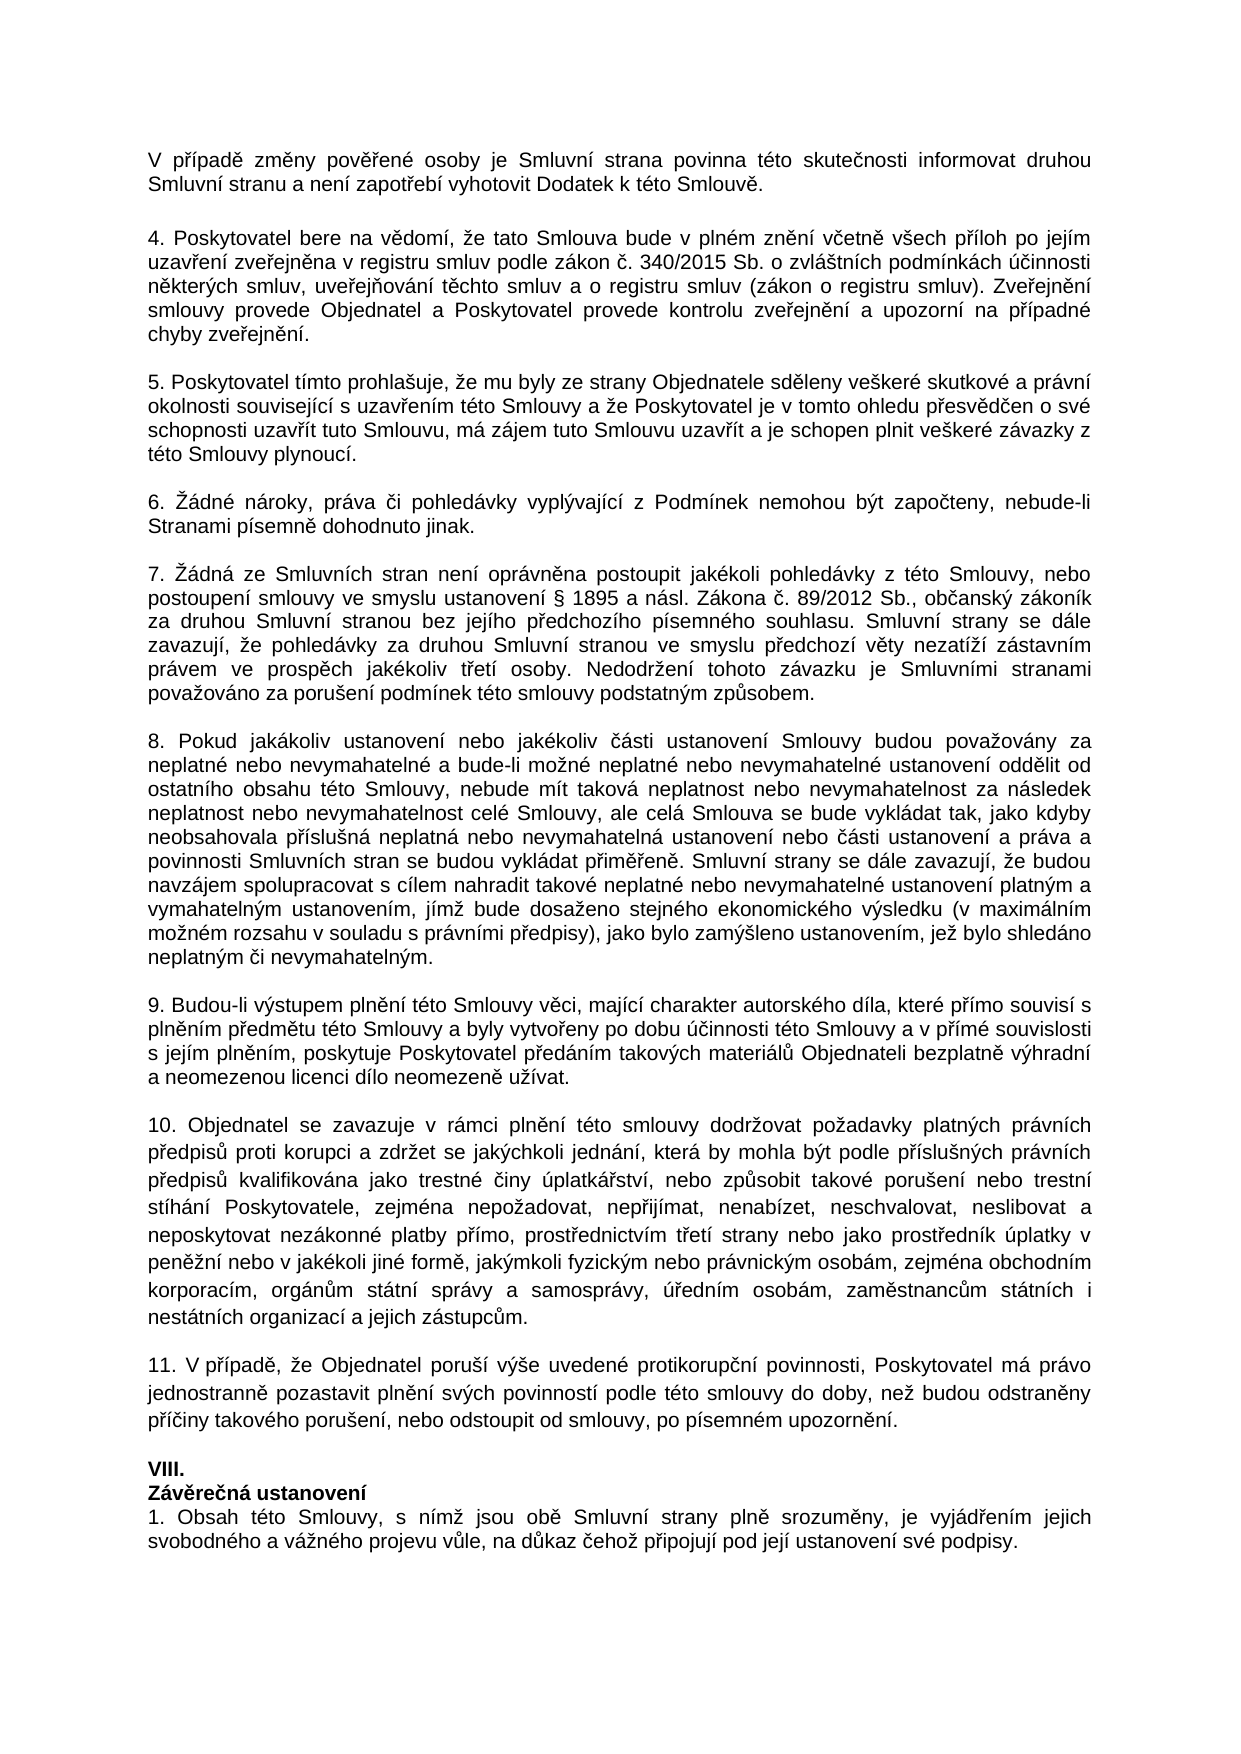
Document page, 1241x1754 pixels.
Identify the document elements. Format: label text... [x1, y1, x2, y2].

text 11. V případě, že Objednatel poruší výše uvedené protikorupční povinnosti, Poskytovatel má právo jednostranně pozastavit plnění svých povinností podle této smlouvy do doby, než budou odstraněny příčiny takového porušení, nebo odstoupit od smlouvy, po písemném upozornění. [148, 1353, 1093, 1432]
text 9. Budou-li výstupem plnění této Smlouvy věci, mající charakter autorského díla, které přímo souvisí s plněním předmětu této Smlouvy a byly vytvořeny po dobu účinnosti této Smlouvy a v přímé souvislosti s jejím plněním, poskytuje Poskytovatel předáním takových materiálů Objednateli bezplatně výhradní a neomezenou licenci dílo neomezeně užívat. [148, 993, 1093, 1088]
text 7. Žádná ze Smluvních stran není oprávněna postoupit jakékoli pohledávky z této Smlouvy, nebo postoupení smlouvy ve smyslu ustanovení § 1895 a násl. Zákona č. 89/2012 Sb., občanský zákoník za druhou Smluvní stranou bez jejího předchozího písemného souhlasu. Smluvní strany se dále zavazují, že pohledávky za druhou Smluvní stranou ve smyslu předchozí věty nezatíží zástavním právem ve prospěch jakékoliv třetí osoby. Nedodržení tohoto závazku je Smluvními stranami považováno za porušení podmínek této smlouvy podstatným způsobem. [148, 561, 1093, 705]
text 4. Poskytovatel bere na vědomí, že tato Smlouva bude v plném znění včetně všech příloh po jejím uzavření zveřejněna v registru smluv podle zákon č. 340/2015 Sb. o zvláštních podmínkách účinnosti některých smluv, uveřejňování těchto smluv a o registru smluv (zákon o registru smluv). Zveřejnění smlouvy provede Objednatel a Poskytovatel provede kontrolu zveřejnění a upozorní na případné chyby zveřejnění. [148, 226, 1093, 346]
text Závěrečná ustanovení [148, 1481, 1093, 1504]
text V případě změny pověřené osoby je Smluvní strana povinna této skutečnosti informovat druhou Smluvní stranu a není zapotřebí vyhotovit Dodatek k této Smlouvě. [148, 148, 1093, 196]
text VIII. [148, 1457, 1093, 1481]
text 1. Obsah této Smlouvy, s nímž jsou obě Smluvní strany plně srozuměny, je vyjádřením jejich svobodného a vážného projevu vůle, na důkaz čehož připojují pod její ustanovení své podpisy. [148, 1504, 1093, 1552]
text 5. Poskytovatel tímto prohlašuje, že mu byly ze strany Objednatele sděleny veškeré skutkové a právní okolnosti související s uzavřením této Smlouvy a že Poskytovatel je v tomto ohledu přesvědčen o své schopnosti uzavřít tuto Smlouvu, má zájem tuto Smlouvu uzavřít a je schopen plnit veškeré závazky z této Smlouvy plynoucí. [148, 370, 1093, 466]
text 6. Žádné nároky, práva či pohledávky vyplývající z Podmínek nemohou být započteny, nebude-li Stranami písemně dohodnuto jinak. [148, 489, 1093, 537]
text 8. Pokud jakákoliv ustanovení nebo jakékoliv části ustanovení Smlouvy budou považovány za neplatné nebo nevymahatelné a bude-li možné neplatné nebo nevymahatelné ustanovení oddělit od ostatního obsahu této Smlouvy, nebude mít taková neplatnost nebo nevymahatelnost za následek neplatnost nebo nevymahatelnost celé Smlouvy, ale celá Smlouva se bude vykládat tak, jako kdyby neobsahovala příslušná neplatná nebo nevymahatelná ustanovení nebo části ustanovení a práva a povinnosti Smluvních stran se budou vykládat přiměřeně. Smluvní strany se dále zavazují, že budou navzájem spolupracovat s cílem nahradit takové neplatné nebo nevymahatelné ustanovení platným a vymahatelným ustanovením, jímž bude dosaženo stejného ekonomického výsledku (v maximálním možném rozsahu v souladu s právními předpisy), jako bylo zamýšleno ustanovením, jež bylo shledáno neplatným či nevymahatelným. [148, 729, 1093, 969]
text 10. Objednatel se zavazuje v rámci plnění této smlouvy dodržovat požadavky platných právních předpisů proti korupci a zdržet se jakýchkoli jednání, která by mohla být podle příslušných právních předpisů kvalifikována jako trestné činy úplatkářství, nebo způsobit takové porušení nebo trestní stíhání Poskytovatele, zejména nepožadovat, nepřijímat, nenabízet, neschvalovat, neslibovat a neposkytovat nezákonné platby přímo, prostřednictvím třetí strany nebo jako prostředník úplatky v peněžní nebo v jakékoli jiné formě, jakýmkoli fyzickým nebo právnickým osobám, zejména obchodním korporacím, orgánům státní správy a samosprávy, úředním osobám, zaměstnancům státních i nestátních organizací a jejich zástupcům. [148, 1112, 1093, 1329]
